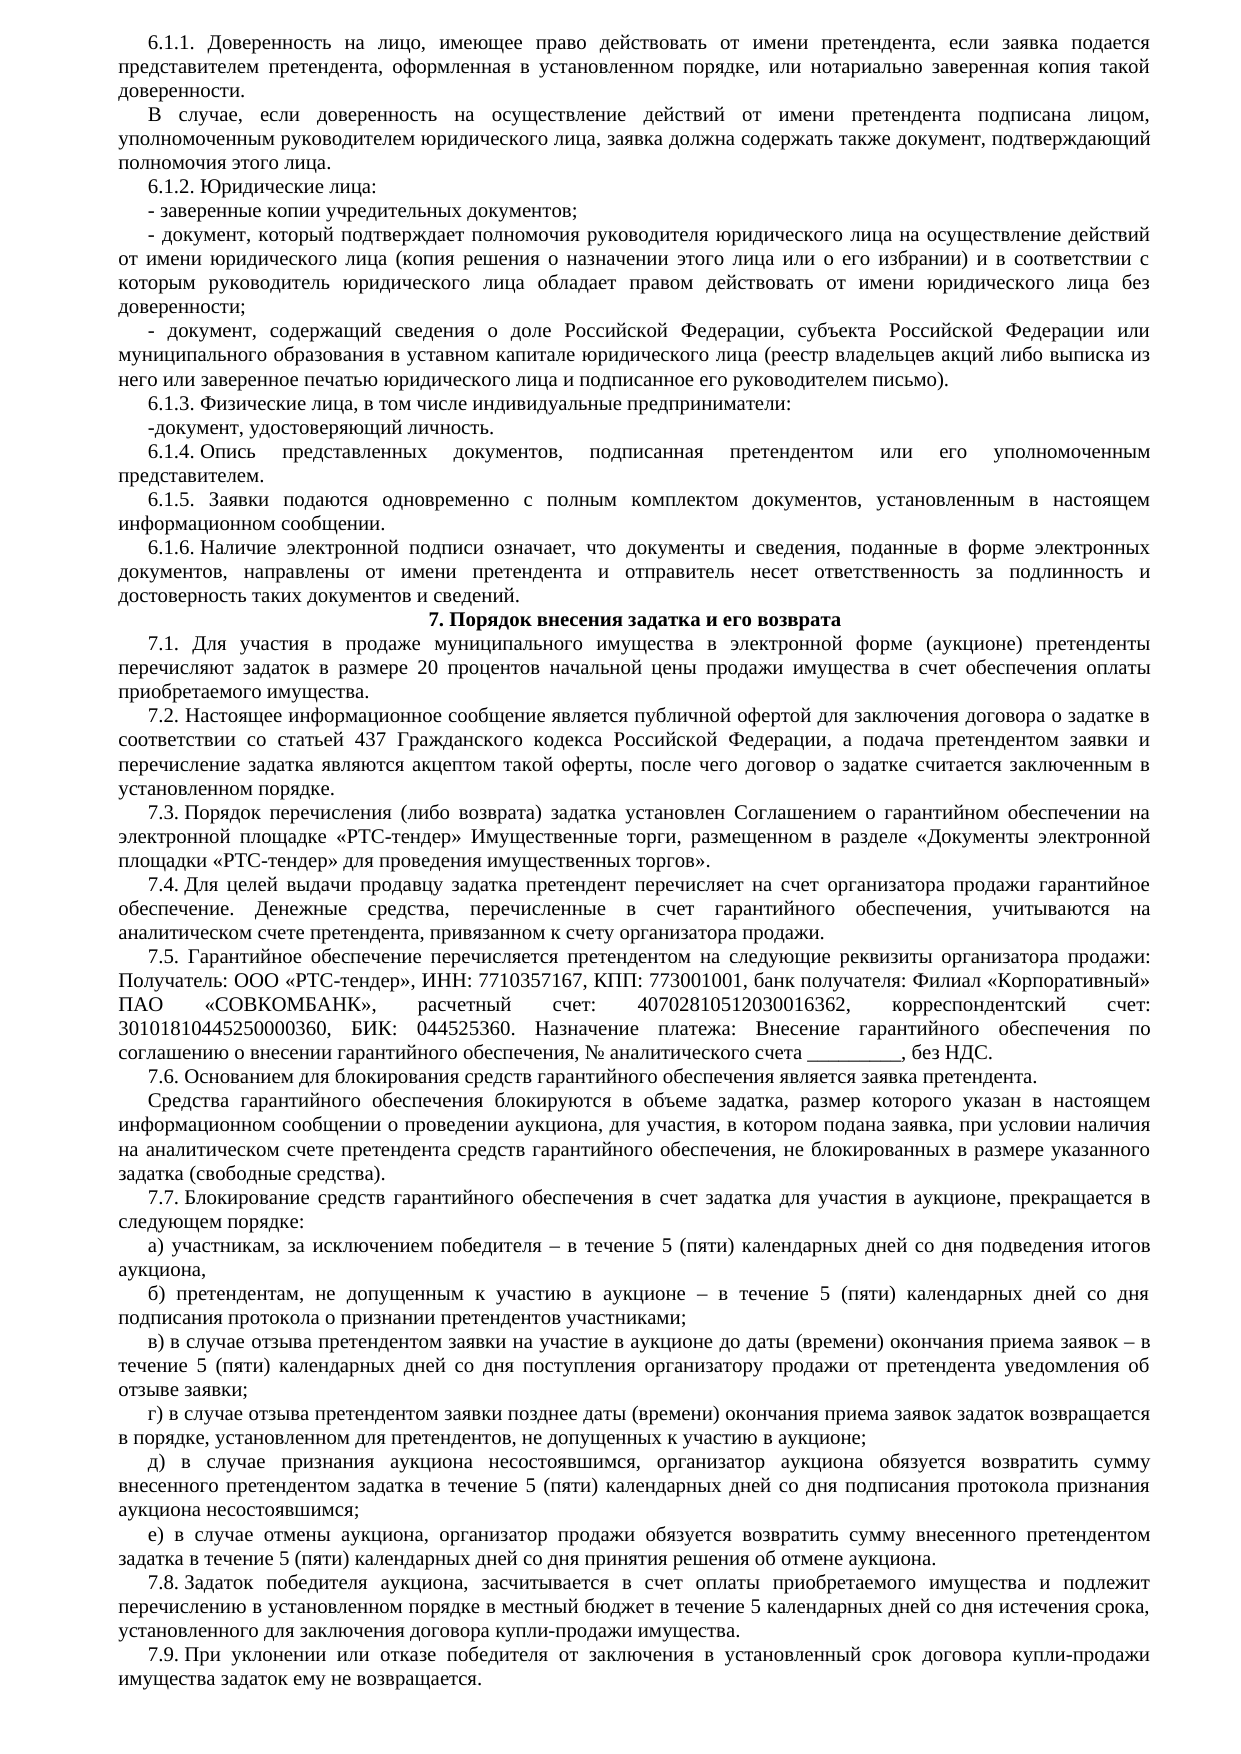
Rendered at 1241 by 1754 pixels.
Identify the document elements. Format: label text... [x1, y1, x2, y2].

text 7.9. При уклонении или отказе победителя от заключения в установленный срок договора купли-продажи имущества задаток ему не возвращается. [118, 1642, 1152, 1690]
text 6.1.2. Юридические лица: [118, 174, 1152, 198]
text 7.3. Порядок перечисления (либо возврата) задатка установлен Соглашением о гарантийном обеспечении на электронной площадке «РТС-тендер» Имущественные торги, размещенном в разделе «Документы электронной площадки «РТС-тендер» для проведения имущественных торгов». [118, 799, 1152, 872]
text г) в случае отзыва претендентом заявки позднее даты (времени) окончания приема заявок задаток возвращается в порядке, установленном для претендентов, не допущенных к участию в аукционе; [118, 1401, 1152, 1449]
text 6.1.4. Опись представленных документов, подписанная претендентом или его уполномоченным представителем. [118, 439, 1152, 487]
text 7.1. Для участия в продаже муниципального имущества в электронной форме (аукционе) претенденты перечисляют задаток в размере 20 процентов начальной цены продажи имущества в счет обеспечения оплаты приобретаемого имущества. [118, 631, 1152, 703]
text 7.4. Для целей выдачи продавцу задатка претендент перечисляет на счет организатора продажи гарантийное обеспечение. Денежные средства, перечисленные в счет гарантийного обеспечения, учитываются на аналитическом счете претендента, привязанном к счету организатора продажи. [118, 872, 1152, 944]
text 7.7. Блокирование средств гарантийного обеспечения в счет задатка для участия в аукционе, прекращается в следующем порядке: [118, 1184, 1152, 1233]
text 7. Порядок внесения задатка и его возврата [118, 607, 1152, 631]
text 6.1.6. Наличие электронной подписи означает, что документы и сведения, поданные в форме электронных документов, направлены от имени претендента и отправитель несет ответственность за подлинность и достоверность таких документов и сведений. [118, 535, 1152, 607]
text - заверенные копии учредительных документов; [118, 198, 1152, 222]
text 6.1.1. Доверенность на лицо, имеющее право действовать от имени претендента, если заявка подается представителем претендента, оформленная в установленном порядке, или нотариально заверенная копия такой доверенности. [118, 29, 1152, 102]
text Средства гарантийного обеспечения блокируются в объеме задатка, размер которого указан в настоящем информационном сообщении о проведении аукциона, для участия, в котором подана заявка, при условии наличия на аналитическом счете претендента средств гарантийного обеспечения, не блокированных в размере указанного задатка (свободные средства). [118, 1088, 1152, 1184]
text 7.2. Настоящее информационное сообщение является публичной офертой для заключения договора о задатке в соответствии со статьей 437 Гражданского кодекса Российской Федерации, а подача претендентом заявки и перечисление задатка являются акцептом такой оферты, после чего договор о задатке считается заключенным в установленном порядке. [118, 703, 1152, 799]
text 6.1.3. Физические лица, в том числе индивидуальные предприниматели: [118, 391, 1152, 414]
text В случае, если доверенность на осуществление действий от имени претендента подписана лицом, уполномоченным руководителем юридического лица, заявка должна содержать также документ, подтверждающий полномочия этого лица. [118, 102, 1152, 174]
text 7.8. Задаток победителя аукциона, засчитывается в счет оплаты приобретаемого имущества и подлежит перечислению в установленном порядке в местный бюджет в течение 5 календарных дней со дня истечения срока, установленного для заключения договора купли-продажи имущества. [118, 1569, 1152, 1642]
text 7.6. Основанием для блокирования средств гарантийного обеспечения является заявка претендента. [118, 1064, 1152, 1088]
text 6.1.5. Заявки подаются одновременно с полным комплектом документов, установленным в настоящем информационном сообщении. [118, 487, 1152, 535]
text -документ, удостоверяющий личность. [118, 414, 1152, 439]
text а) участникам, за исключением победителя – в течение 5 (пяти) календарных дней со дня подведения итогов аукциона, [118, 1233, 1152, 1281]
text - документ, который подтверждает полномочия руководителя юридического лица на осуществление действий от имени юридического лица (копия решения о назначении этого лица или о его избрании) и в соответствии с которым руководитель юридического лица обладает правом действовать от имени юридического лица без доверенности; [118, 222, 1152, 318]
text 7.5. Гарантийное обеспечение перечисляется претендентом на следующие реквизиты организатора продажи: Получатель: ООО «РТС-тендер», ИНН: 7710357167, КПП: 773001001, банк получателя: Филиал «Корпоративный» ПАО «СОВКОМБАНК», расчетный счет: 40702810512030016362, корреспондентский счет: 30101810445250000360, БИК: 044525360. Назначение платежа: Внесение гарантийного обеспечения по соглашению о внесении гарантийного обеспечения, № аналитического счета _________, без НДС. [118, 944, 1152, 1064]
text в) в случае отзыва претендентом заявки на участие в аукционе до даты (времени) окончания приема заявок – в течение 5 (пяти) календарных дней со дня поступления организатору продажи от претендента уведомления об отзыве заявки; [118, 1329, 1152, 1401]
text - документ, содержащий сведения о доле Российской Федерации, субъекта Российской Федерации или муниципального образования в уставном капитале юридического лица (реестр владельцев акций либо выписка из него или заверенное печатью юридического лица и подписанное его руководителем письмо). [118, 318, 1152, 391]
text д) в случае признания аукциона несостоявшимся, организатор аукциона обязуется возвратить сумму внесенного претендентом задатка в течение 5 (пяти) календарных дней со дня подписания протокола признания аукциона несостоявшимся; [118, 1449, 1152, 1521]
text б) претендентам, не допущенным к участию в аукционе – в течение 5 (пяти) календарных дней со дня подписания протокола о признании претендентов участниками; [118, 1281, 1152, 1329]
text е) в случае отмены аукциона, организатор продажи обязуется возвратить сумму внесенного претендентом задатка в течение 5 (пяти) календарных дней со дня принятия решения об отмене аукциона. [118, 1521, 1152, 1569]
